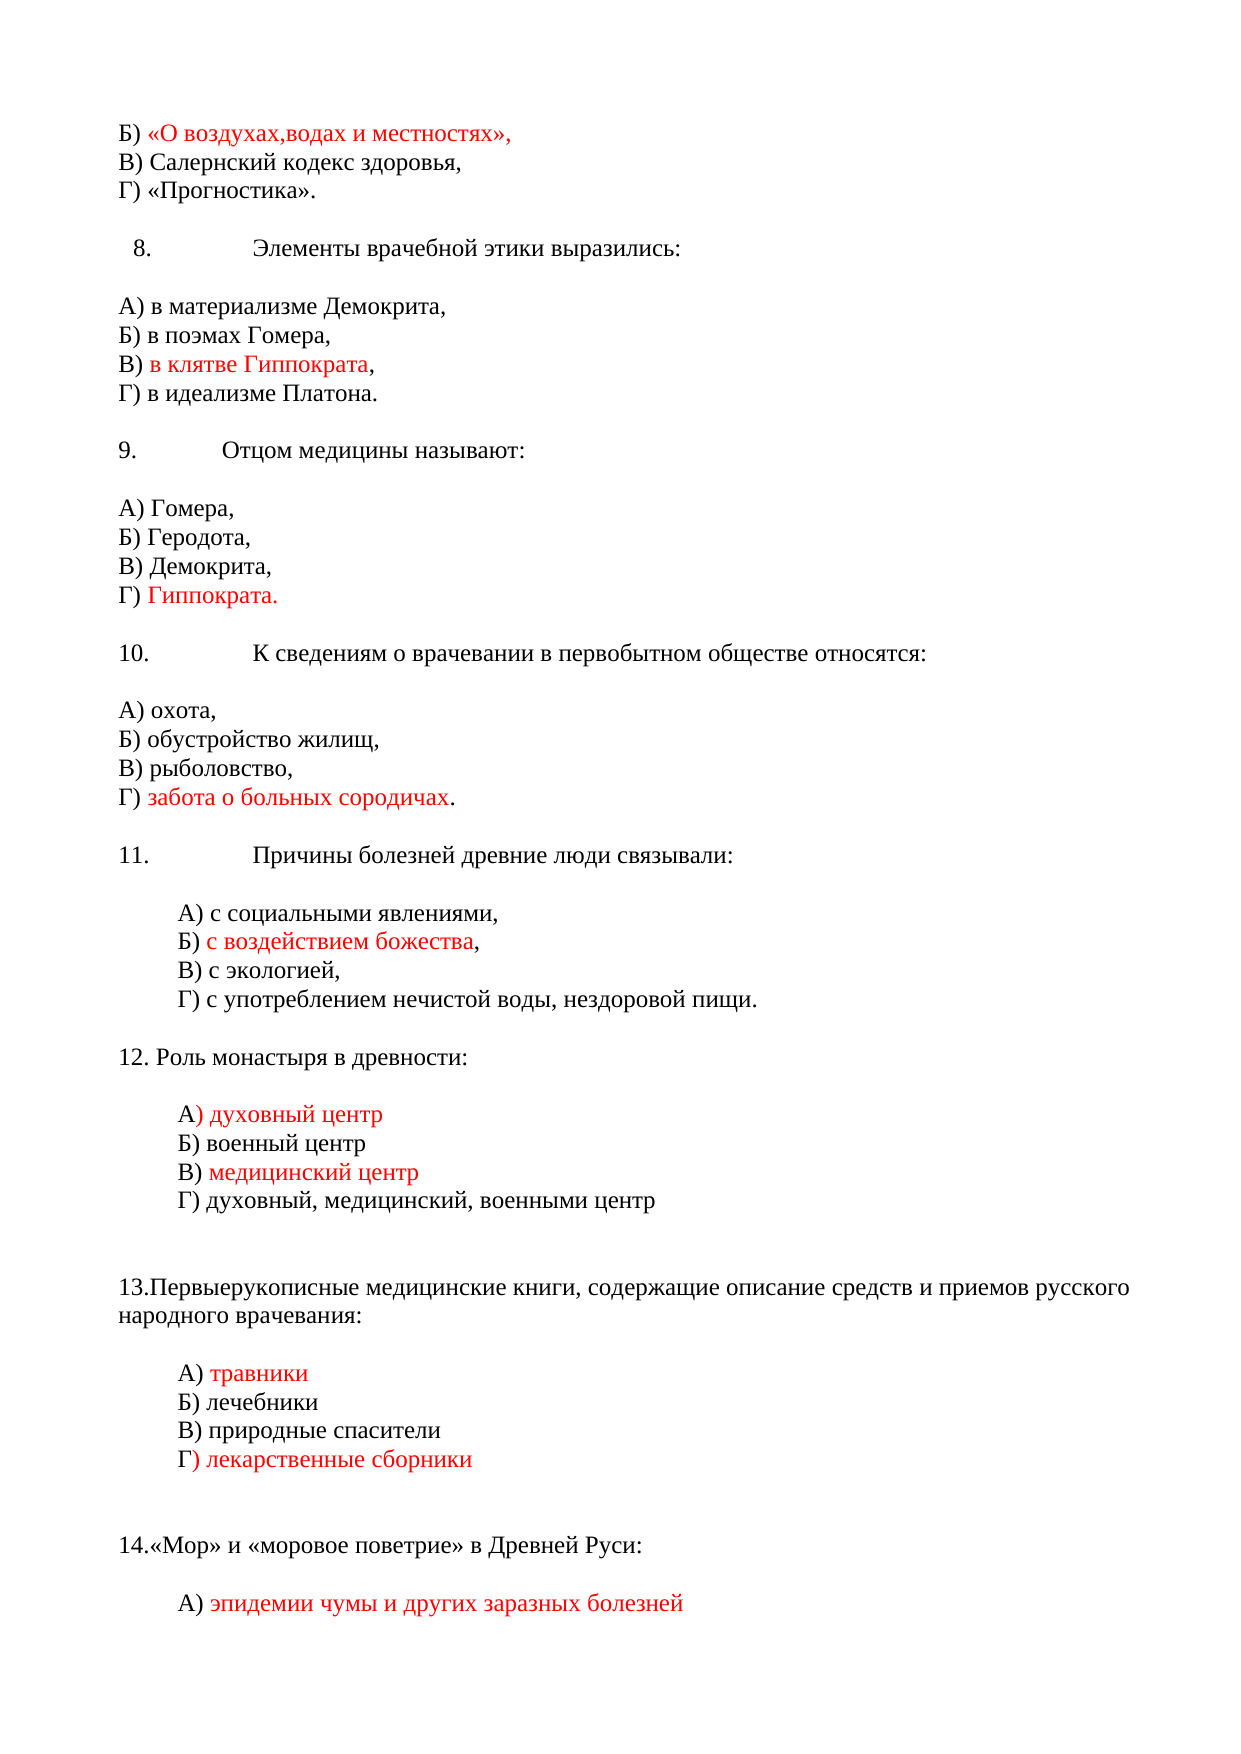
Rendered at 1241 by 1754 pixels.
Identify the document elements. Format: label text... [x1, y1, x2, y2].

list Причины болезней древние люди связывали: [118, 840, 1152, 868]
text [118, 1588, 1152, 1617]
list Отцом медицины называют: [118, 436, 1152, 464]
text А) Гомера, Б) Геродота, В) Демокрита, Г) Гиппократа. [118, 493, 1152, 608]
text 13.Первыерукописные медицинские книги, содержащие описание средств и приемов русского народного врачевания: А) травники Б) лечебники В) природные спасители Г) лекарственные сборники [118, 1272, 1152, 1501]
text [118, 118, 1152, 204]
text А) охота, Б) обустройство жилищ, В) рыболовство, Г) забота о больных сородичах. [118, 696, 1152, 811]
text 14.«Мор» и «моровое поветрие» в Древней Руси: [118, 1530, 1152, 1559]
text А) в материализме Демокрита, Б) в поэмах Гомера, В) в клятве Гиппократа, Г) в идеализме Платона. [118, 291, 1152, 406]
text А) с социальными явлениями, Б) с воздействием божества, В) с экологией, Г) с употреблением нечистой воды, нездоровой пищи. [118, 898, 1152, 1013]
list К сведениям о врачевании в первобытном обществе относятся: [118, 638, 1152, 666]
list Элементы врачебной этики выразились: [118, 233, 1152, 262]
text 12. Роль монастыря в древности: А) духовный центр Б) военный центр В) медицинский центр Г) духовный, медицинский, военными центр [118, 1042, 1152, 1242]
